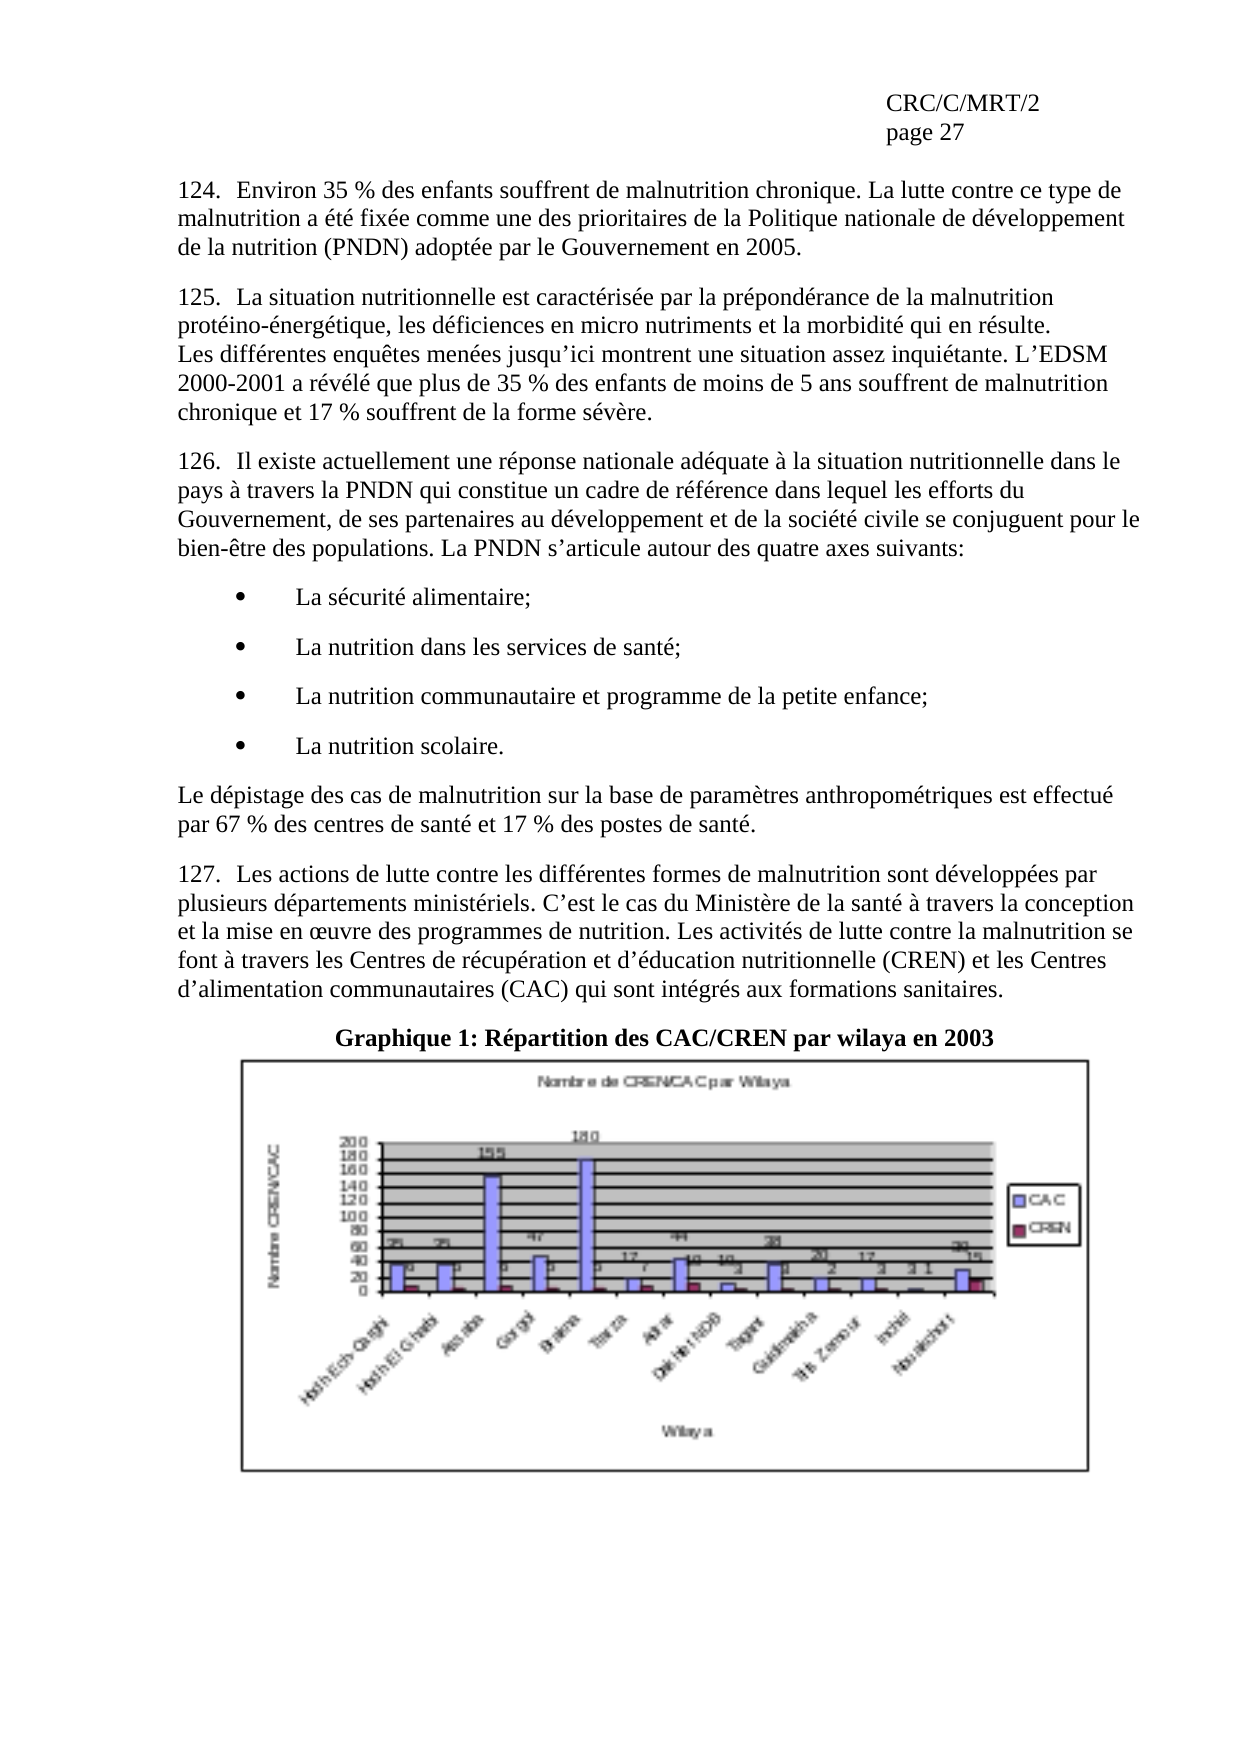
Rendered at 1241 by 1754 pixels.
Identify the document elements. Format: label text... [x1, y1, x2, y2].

list La nutrition dans les services de santé; [236, 632, 1152, 661]
text 125. La situation nutritionnelle est caractérisée par la prépondérance de la malnutrition protéino-énergétique, les déficiences en micro nutriments et la morbidité qui en résulte. Les différentes enquêtes menées jusqu’ici montrent une situation assez inquiétante. L’EDSM 2000-2001 a révélé que plus de 35 % des enfants de moins de 5 ans souffrent de malnutrition chronique et 17 % souffrent de la forme sévère. [177, 282, 1152, 426]
text Le dépistage des cas de malnutrition sur la base de paramètres anthropométriques est effectué par 67 % des centres de santé et 17 % des postes de santé. [177, 781, 1152, 838]
list La nutrition communautaire et programme de la petite enfance; [236, 681, 1152, 710]
list La nutrition scolaire. [236, 731, 1152, 760]
list La sécurité alimentaire; [236, 582, 1152, 611]
text 126. Il existe actuellement une réponse nationale adéquate à la situation nutritionnelle dans le pays à travers la PNDN qui constitue un cadre de référence dans lequel les efforts du Gouvernement, de ses partenaires au développement et de la société civile se conjuguent pour le bien-être des populations. La PNDN s’articule autour des quatre axes suivants: [177, 446, 1152, 561]
text Graphique 1: Répartition des CAC/CREN par wilaya en 2003 [177, 1023, 1152, 1501]
text 124. Environ 35 % des enfants souffrent de malnutrition chronique. La lutte contre ce type de malnutrition a été fixée comme une des prioritaires de la Politique nationale de développement de la nutrition (PNDN) adoptée par le Gouvernement en 2005. [177, 175, 1152, 261]
text 127. Les actions de lutte contre les différentes formes de malnutrition sont développées par plusieurs départements ministériels. C’est le cas du Ministère de la santé à travers la conception et la mise en œuvre des programmes de nutrition. Les activités de lutte contre la malnutrition se font à travers les Centres de récupération et d’éducation nutritionnelle (CREN) et les Centres d’alimentation communautaires (CAC) qui sont intégrés aux formations sanitaires. [177, 859, 1152, 1003]
